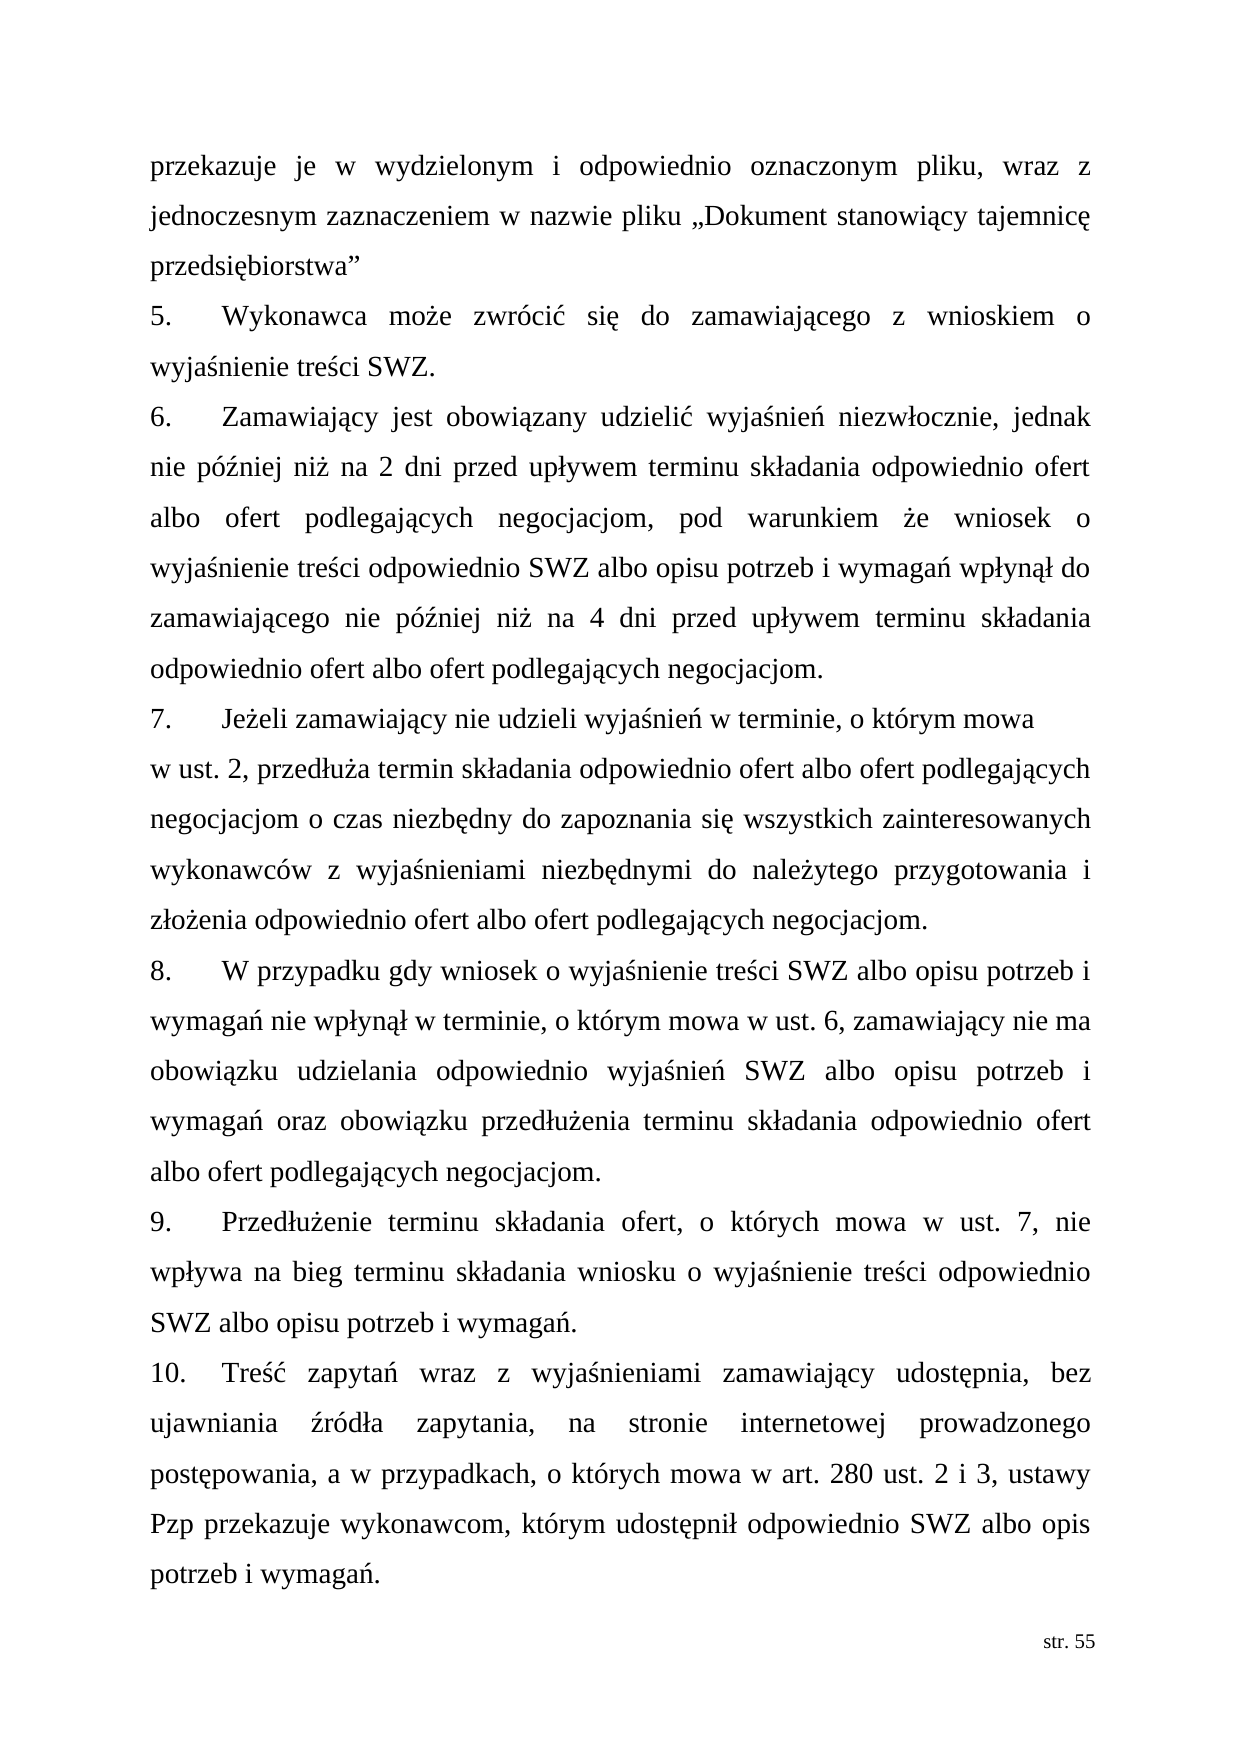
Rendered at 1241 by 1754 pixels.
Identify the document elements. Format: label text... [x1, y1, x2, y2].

text 10. Treść zapytań wraz z wyjaśnieniami zamawiający udostępnia, bez ujawniania źródła zapytania, na stronie internetowej prowadzonego postępowania, a w przypadkach, o których mowa w art. 280 ust. 2 i 3, ustawy Pzp przekazuje wykonawcom, którym udostępnił odpowiednio SWZ albo opis potrzeb i wymagań. [150, 1355, 1092, 1590]
text 6. Zamawiający jest obowiązany udzielić wyjaśnień niezwłocznie, jednak nie później niż na 2 dni przed upływem terminu składania odpowiednio ofert albo ofert podlegających negocjacjom, pod warunkiem że wniosek o wyjaśnienie treści odpowiednio SWZ albo opisu potrzeb i wymagań wpłynął do zamawiającego nie później niż na 4 dni przed upływem terminu składania odpowiednio ofert albo ofert podlegających negocjacjom. [150, 399, 1092, 684]
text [150, 148, 1092, 282]
text 8. W przypadku gdy wniosek o wyjaśnienie treści SWZ albo opisu potrzeb i wymagań nie wpłynął w terminie, o którym mowa w ust. 6, zamawiający nie ma obowiązku udzielania odpowiednio wyjaśnień SWZ albo opisu potrzeb i wymagań oraz obowiązku przedłużenia terminu składania odpowiednio ofert albo ofert podlegających negocjacjom. [150, 953, 1092, 1187]
text 5. Wykonawca może zwrócić się do zamawiającego z wnioskiem o wyjaśnienie treści SWZ. [150, 298, 1092, 382]
text w ust. 2, przedłuża termin składania odpowiednio ofert albo ofert podlegających negocjacjom o czas niezbędny do zapoznania się wszystkich zainteresowanych wykonawców z wyjaśnieniami niezbędnymi do należytego przygotowania i złożenia odpowiednio ofert albo ofert podlegających negocjacjom. [150, 751, 1092, 936]
text 9. Przedłużenie terminu składania ofert, o których mowa w ust. 7, nie wpływa na bieg terminu składania wniosku o wyjaśnienie treści odpowiednio SWZ albo opisu potrzeb i wymagań. [150, 1204, 1092, 1338]
text 7. Jeżeli zamawiający nie udzieli wyjaśnień w terminie, o którym mowa [150, 701, 1092, 734]
